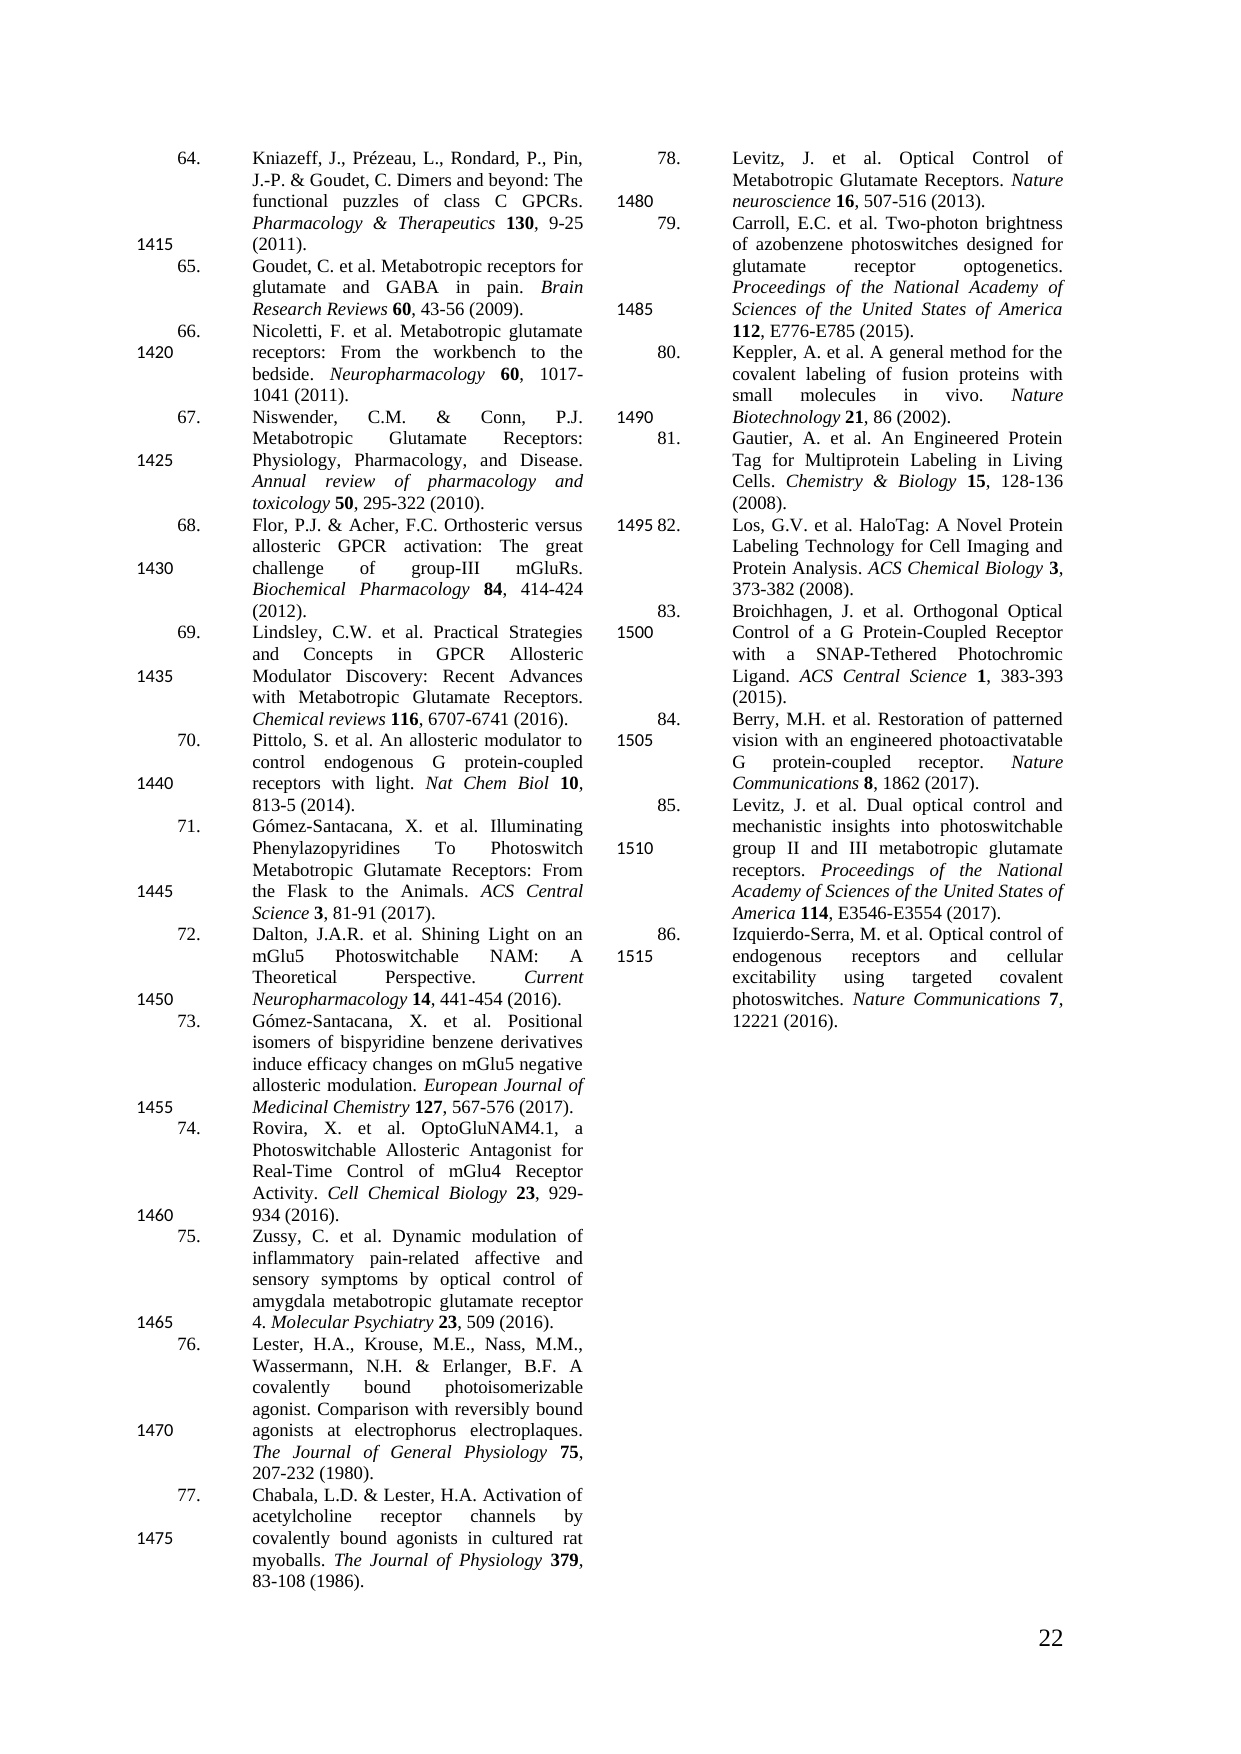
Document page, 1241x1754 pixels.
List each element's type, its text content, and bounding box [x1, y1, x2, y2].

text 79. Carroll, E.C. et al. Two-photon brightness of azobenzene photoswitches designed for glutamate receptor optogenetics. Proceedings of the National Academy of Sciences of the United States of America 112, E776-E785 (2015). [657, 212, 1063, 341]
text 86. Izquierdo-Serra, M. et al. Optical control of endogenous receptors and cellular excitability using targeted covalent photoswitches. Nature Communications 7, 12221 (2016). [657, 923, 1063, 1031]
text 83. Broichhagen, J. et al. Orthogonal Optical Control of a G Protein-Coupled Receptor with a SNAP-Tethered Photochromic Ligand. ACS Central Science 1, 383-393 (2015). [657, 600, 1063, 708]
text 71. Gómez-Santacana, X. et al. Illuminating Phenylazopyridines To Photoswitch Metabotropic Glutamate Receptors: From the Flask to the Animals. ACS Central Science 3, 81-91 (2017). [177, 815, 583, 923]
text 81. Gautier, A. et al. An Engineered Protein Tag for Multiprotein Labeling in Living Cells. Chemistry & Biology 15, 128-136 (2008). [657, 427, 1063, 513]
text 73. Gómez-Santacana, X. et al. Positional isomers of bispyridine benzene derivatives induce efficacy changes on mGlu5 negative allosteric modulation. European Journal of Medicinal Chemistry 127, 567-576 (2017). [177, 1009, 583, 1117]
text 84. Berry, M.H. et al. Restoration of patterned vision with an engineered photoactivatable G protein-coupled receptor. Nature Communications 8, 1862 (2017). [657, 708, 1063, 794]
text 69. Lindsley, C.W. et al. Practical Strategies and Concepts in GPCR Allosteric Modulator Discovery: Recent Advances with Metabotropic Glutamate Receptors. Chemical reviews 116, 6707-6741 (2016). [177, 621, 583, 729]
text 85. Levitz, J. et al. Dual optical control and mechanistic insights into photoswitchable group II and III metabotropic glutamate receptors. Proceedings of the National Academy of Sciences of the United States of America 114, E3546-E3554 (2017). [657, 794, 1063, 923]
text 78. Levitz, J. et al. Optical Control of Metabotropic Glutamate Receptors. Nature neuroscience 16, 507-516 (2013). [657, 147, 1063, 212]
text 68. Flor, P.J. & Acher, F.C. Orthosteric versus allosteric GPCR activation: The great challenge of group-III mGluRs. Biochemical Pharmacology 84, 414-424 (2012). [177, 513, 583, 621]
text 77. Chabala, L.D. & Lester, H.A. Activation of acetylcholine receptor channels by covalently bound agonists in cultured rat myoballs. The Journal of Physiology 379, 83-108 (1986). [177, 1484, 583, 1592]
text 80. Keppler, A. et al. A general method for the covalent labeling of fusion proteins with small molecules in vivo. Nature Biotechnology 21, 86 (2002). [657, 341, 1063, 427]
text 72. Dalton, J.A.R. et al. Shining Light on an mGlu5 Photoswitchable NAM: A Theoretical Perspective. Current Neuropharmacology 14, 441-454 (2016). [177, 923, 583, 1009]
text 82. Los, G.V. et al. HaloTag: A Novel Protein Labeling Technology for Cell Imaging and Protein Analysis. ACS Chemical Biology 3, 373-382 (2008). [657, 513, 1063, 600]
text 66. Nicoletti, F. et al. Metabotropic glutamate receptors: From the workbench to the bedside. Neuropharmacology 60, 1017-1041 (2011). [177, 319, 583, 406]
text 70. Pittolo, S. et al. An allosteric modulator to control endogenous G protein-coupled receptors with light. Nat Chem Biol 10, 813-5 (2014). [177, 729, 583, 815]
text 74. Rovira, X. et al. OptoGluNAM4.1, a Photoswitchable Allosteric Antagonist for Real-Time Control of mGlu4 Receptor Activity. Cell Chemical Biology 23, 929-934 (2016). [177, 1117, 583, 1225]
text 75. Zussy, C. et al. Dynamic modulation of inflammatory pain-related affective and sensory symptoms by optical control of amygdala metabotropic glutamate receptor 4. Molecular Psychiatry 23, 509 (2016). [177, 1225, 583, 1333]
text 64. Kniazeff, J., Prézeau, L., Rondard, P., Pin, J.-P. & Goudet, C. Dimers and beyond: The functional puzzles of class C GPCRs. Pharmacology & Therapeutics 130, 9-25 (2011). [177, 147, 583, 255]
text 76. Lester, H.A., Krouse, M.E., Nass, M.M., Wassermann, N.H. & Erlanger, B.F. A covalently bound photoisomerizable agonist. Comparison with reversibly bound agonists at electrophorus electroplaques. The Journal of General Physiology 75, 207-232 (1980). [177, 1333, 583, 1484]
text 67. Niswender, C.M. & Conn, P.J. Metabotropic Glutamate Receptors: Physiology, Pharmacology, and Disease. Annual review of pharmacology and toxicology 50, 295-322 (2010). [177, 406, 583, 513]
text 65. Goudet, C. et al. Metabotropic receptors for glutamate and GABA in pain. Brain Research Reviews 60, 43-56 (2009). [177, 255, 583, 319]
